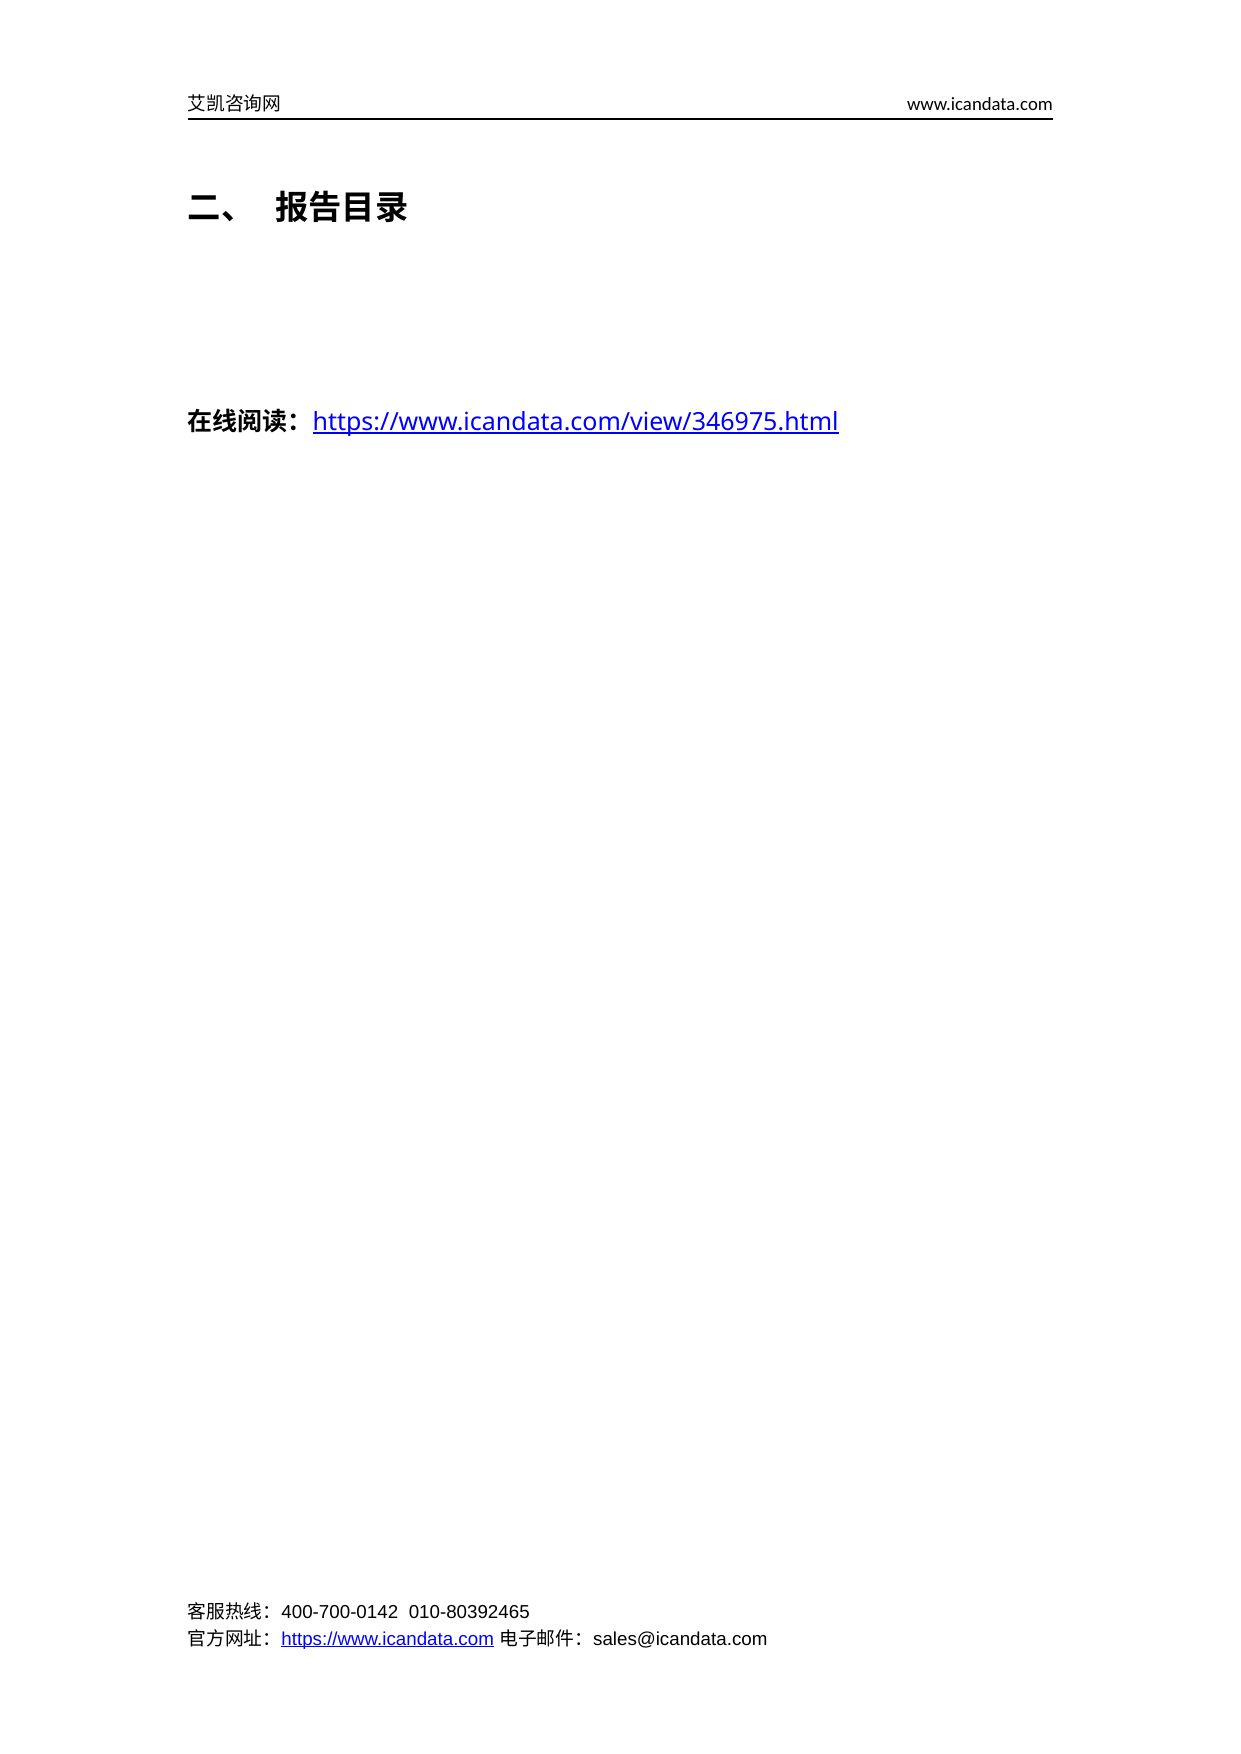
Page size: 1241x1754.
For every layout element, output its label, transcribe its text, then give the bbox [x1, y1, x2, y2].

subtitle 报告目录 [187, 172, 1053, 237]
text 在线阅读：https://www.icandata.com/view/346975.html [187, 387, 1053, 452]
